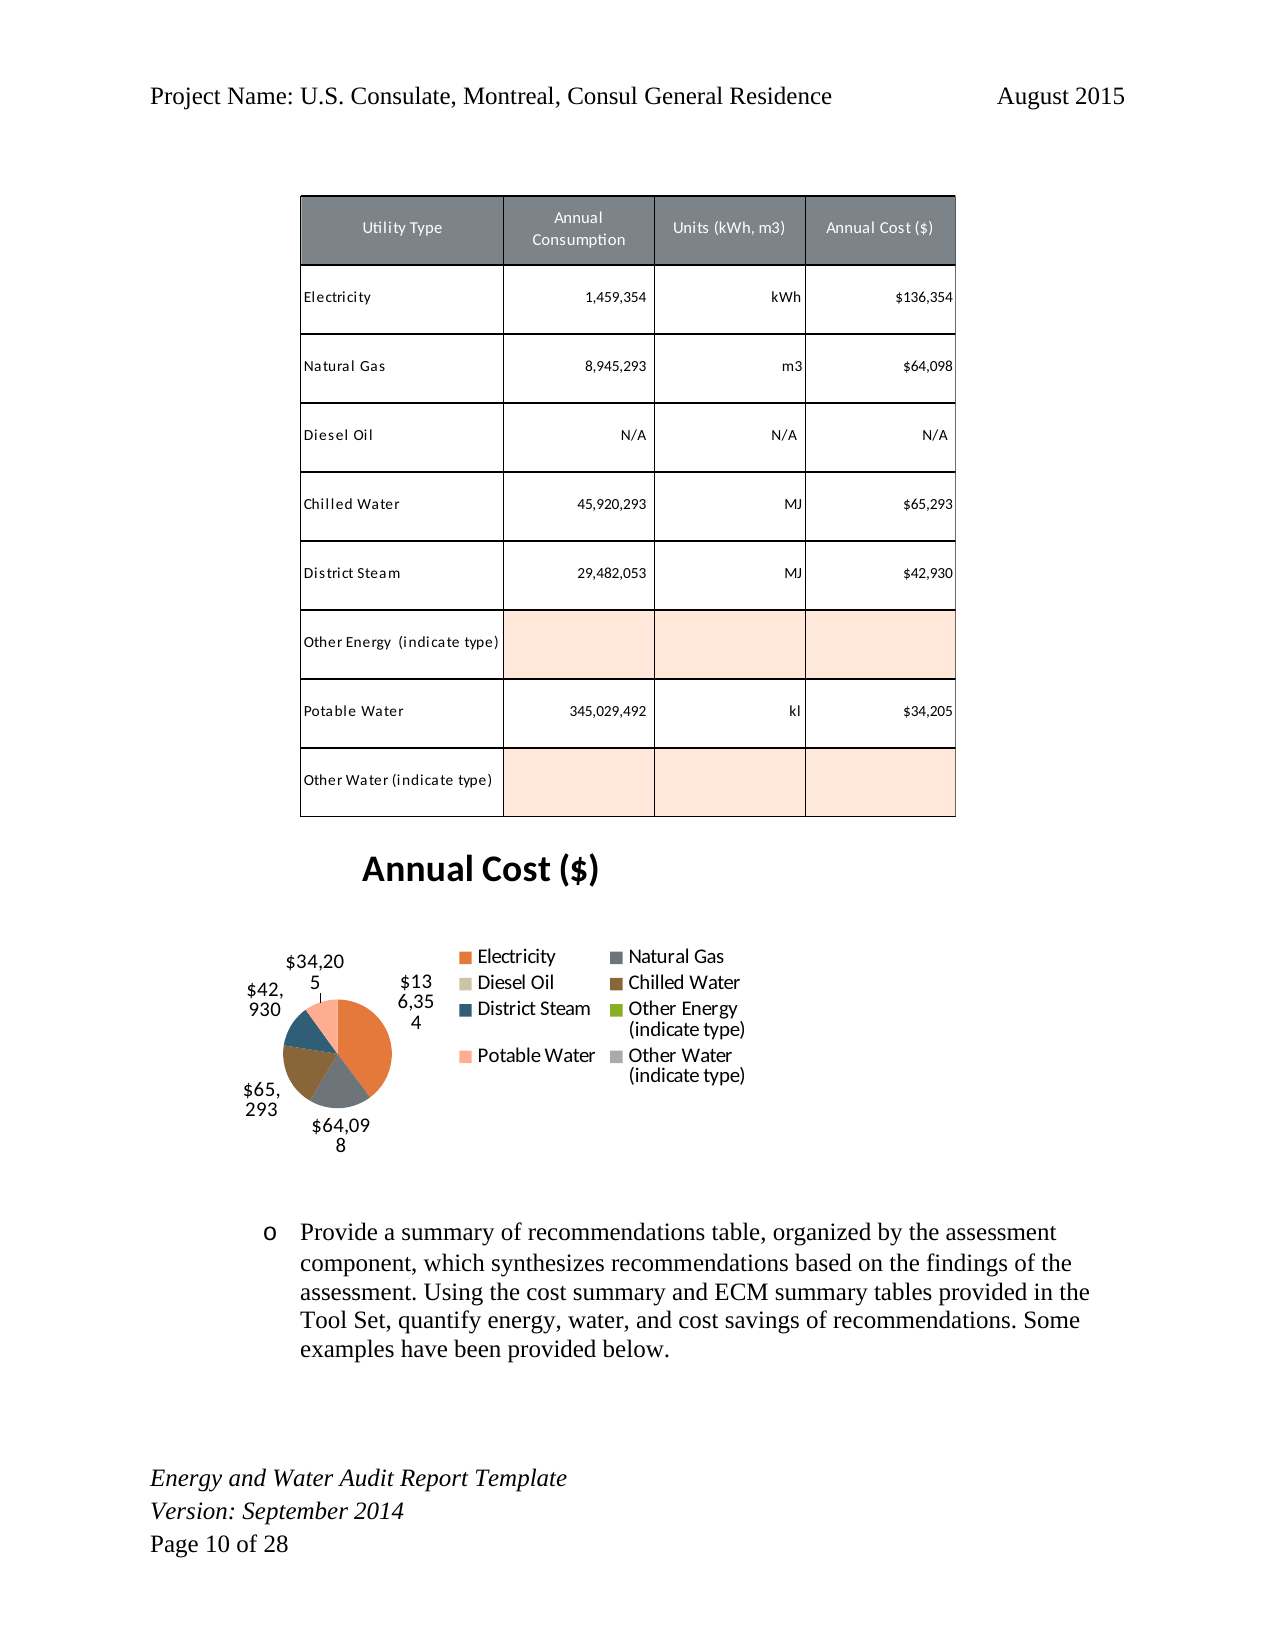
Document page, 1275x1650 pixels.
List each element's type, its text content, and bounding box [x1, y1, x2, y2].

text Provide a summary of recommendations table, organized by the assessment component, which synthesizes recommendations based on the findings of the assessment. Using the cost summary and ECM summary tables provided in the Tool Set, quantify energy, water, and cost savings of recommendations. Some examples have been provided below. [262, 1217, 1125, 1363]
